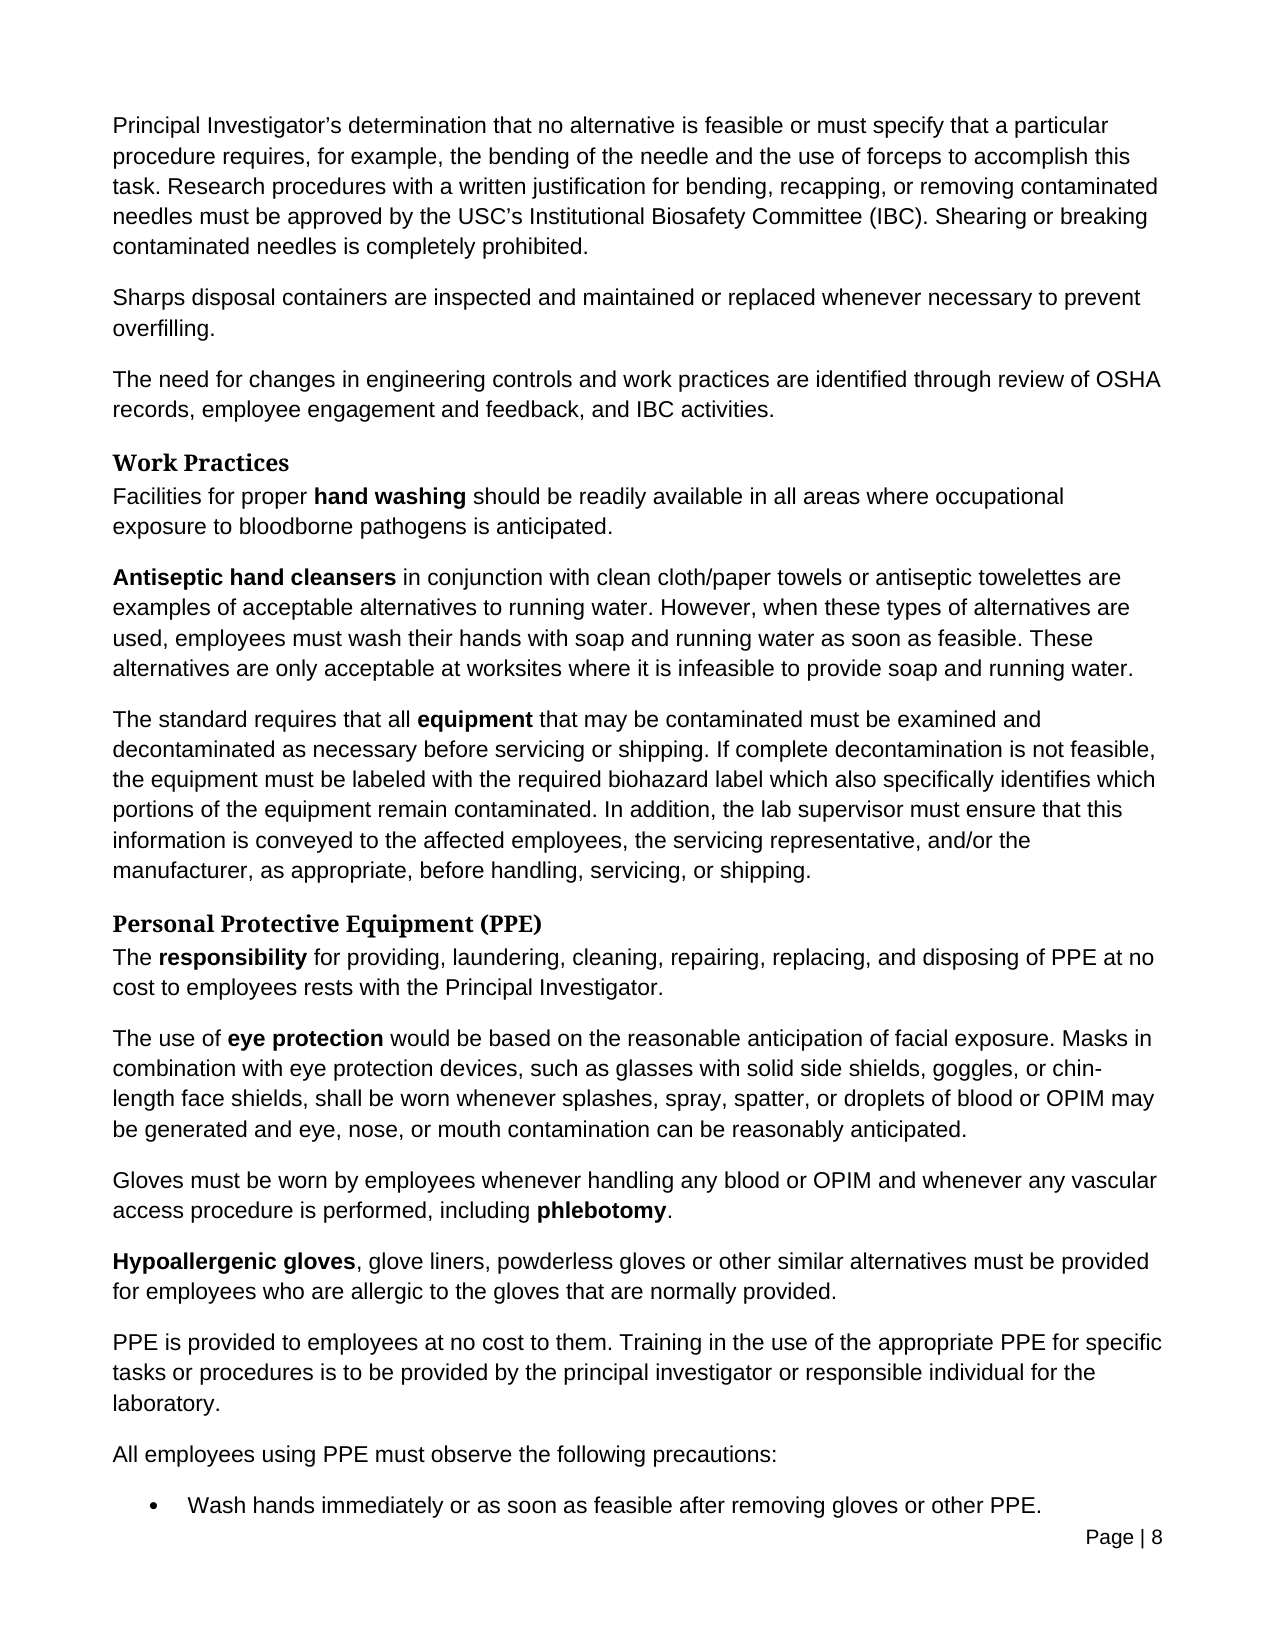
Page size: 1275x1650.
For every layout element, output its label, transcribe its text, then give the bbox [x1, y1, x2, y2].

text All employees using PPE must observe the following precautions: [112, 1441, 1162, 1467]
list Wash hands immediately or as soon as feasible after removing gloves or other PPE. [150, 1492, 1162, 1518]
text Antiseptic hand cleansers in conjunction with clean cloth/paper towels or antiseptic towelettes are examples of acceptable alternatives to running water. However, when these types of alternatives are used, employees must wash their hands with soap and running water as soon as feasible. These alternatives are only acceptable at worksites where it is infeasible to provide soap and running water. [112, 564, 1162, 681]
text The standard requires that all equipment that may be contaminated must be examined and decontaminated as necessary before servicing or shipping. If complete decontamination is not feasible, the equipment must be labeled with the required biohazard label which also specifically identifies which portions of the equipment remain contaminated. In addition, the lab supervisor must ensure that this information is conveyed to the affected employees, the servicing representative, and/or the manufacturer, as appropriate, before handling, servicing, or shipping. [112, 706, 1162, 883]
text PPE is provided to employees at no cost to them. Training in the use of the appropriate PPE for specific tasks or procedures is to be provided by the principal investigator or responsible individual for the laboratory. [112, 1329, 1162, 1416]
subtitle Work Practices [112, 447, 1162, 478]
text Gloves must be worn by employees whenever handling any blood or OPIM and whenever any vascular access procedure is performed, including phlebotomy. [112, 1167, 1162, 1223]
subtitle Personal Protective Equipment (PPE) [112, 908, 1162, 939]
text The use of eye protection would be based on the reasonable anticipation of facial exposure. Masks in combination with eye protection devices, such as glasses with solid side shields, goggles, or chin-length face shields, shall be worn whenever splashes, spray, spatter, or droplets of blood or OPIM may be generated and eye, nose, or mouth contamination can be reasonably anticipated. [112, 1025, 1162, 1142]
text The need for changes in engineering controls and work practices are identified through review of OSHA records, employee engagement and feedback, and IBC activities. [112, 366, 1162, 422]
text The responsibility for providing, laundering, cleaning, repairing, replacing, and disposing of PPE at no cost to employees rests with the Principal Investigator. [112, 944, 1162, 1000]
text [112, 112, 1162, 260]
text Hypoallergenic gloves, glove liners, powderless gloves or other similar alternatives must be provided for employees who are allergic to the gloves that are normally provided. [112, 1248, 1162, 1304]
text Facilities for proper hand washing should be readily available in all areas where occupational exposure to bloodborne pathogens is anticipated. [112, 483, 1162, 539]
text Sharps disposal containers are inspected and maintained or replaced whenever necessary to prevent overfilling. [112, 284, 1162, 341]
